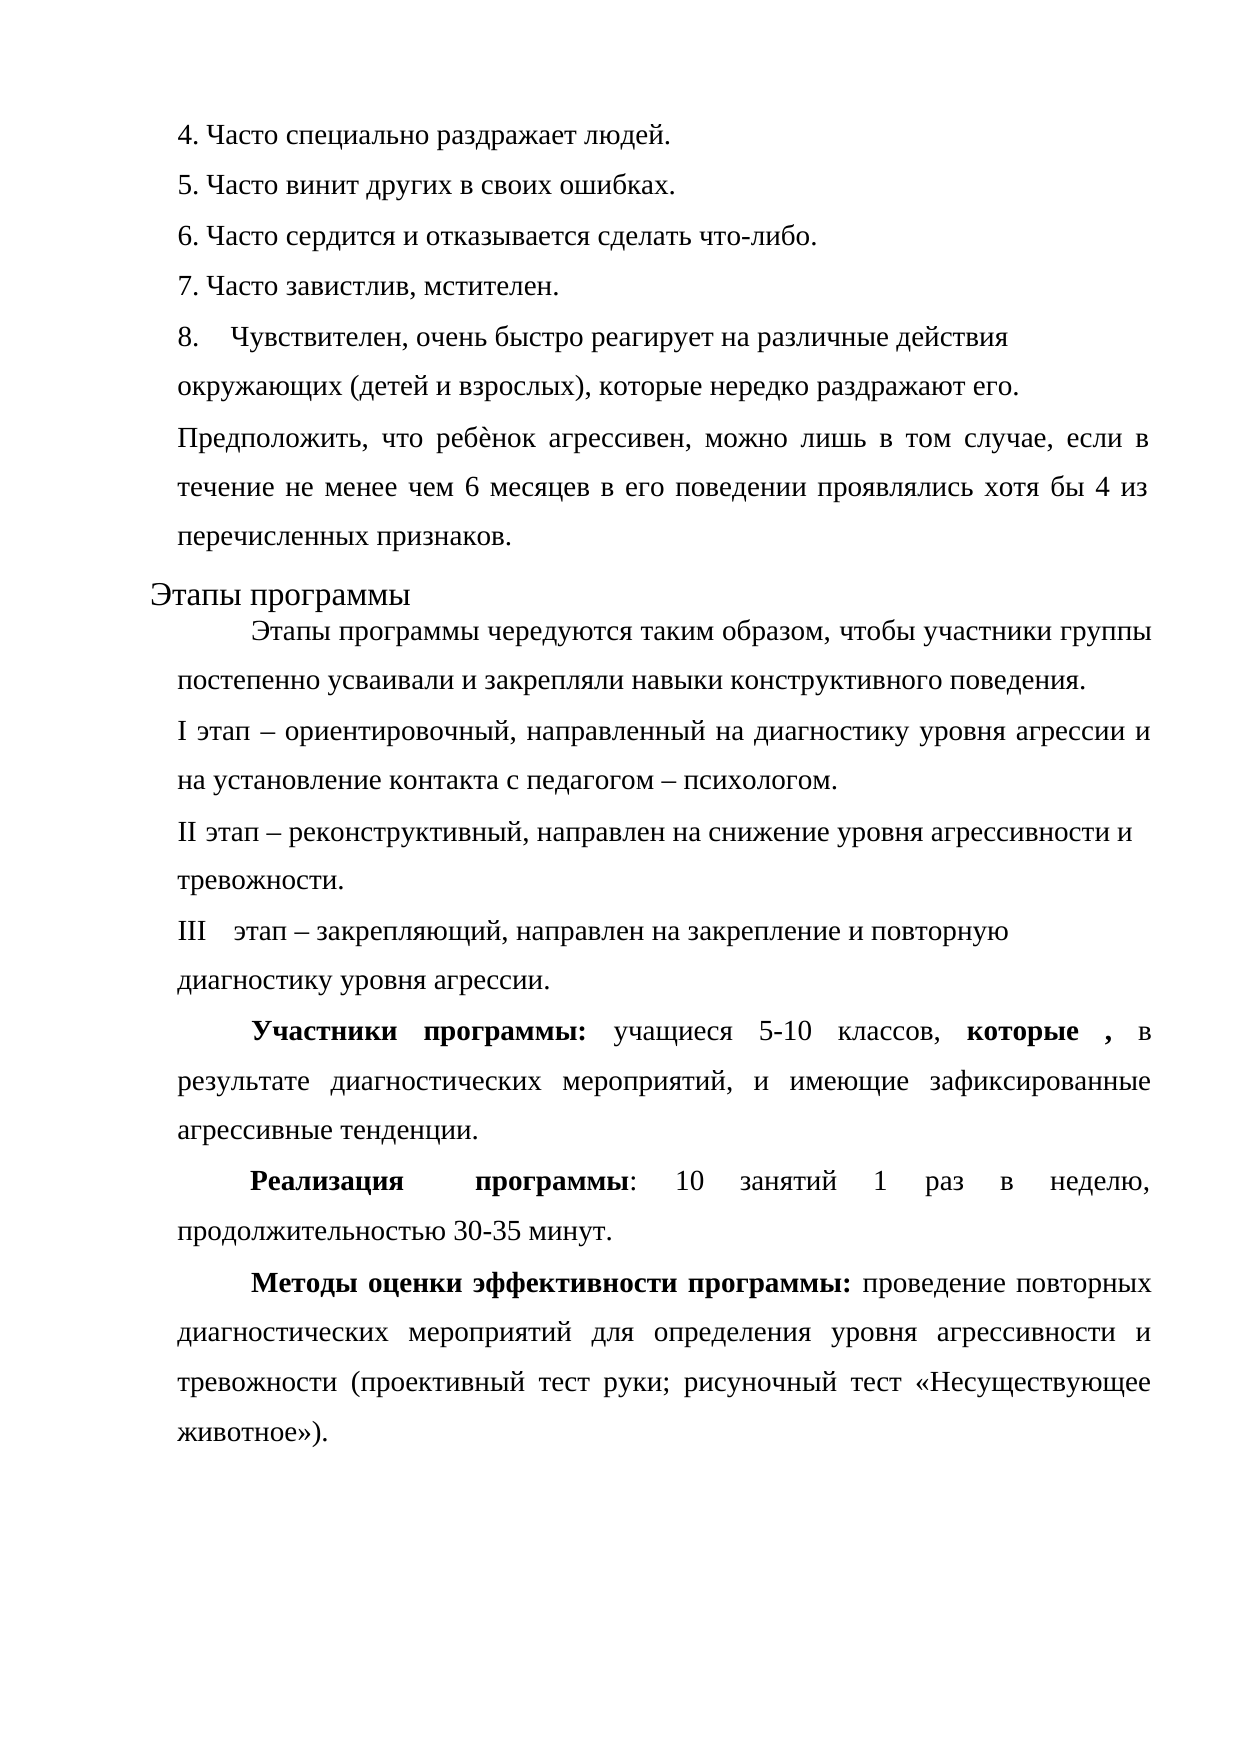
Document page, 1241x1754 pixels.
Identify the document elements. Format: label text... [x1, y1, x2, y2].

text Методы оценки эффективности программы: проведение повторных диагностических мероприятий для определения уровня агрессивности и тревожности (проективный тест руки; рисуночный тест «Несуществующее животное»). [177, 1265, 1152, 1447]
list Часто завистлив, мстителен. [177, 268, 1152, 302]
subtitle Этапы программы [150, 574, 1152, 613]
text I этап – ориентировочный, направленный на диагностику уровня агрессии и на установление контакта с педагогом – психологом. [177, 713, 1152, 796]
text Реализация программы: 10 занятий 1 раз в неделю, [250, 1163, 1152, 1196]
list Чувствителен, очень быстро реагирует на различные действия окружающих (детей и взрослых), которые нередко раздражают его. [177, 319, 1152, 402]
text Предположить, что ребѐнок агрессивен, можно лишь в том случае, если в течение не менее чем 6 месяцев в его поведении проявлялись хотя бы 4 из перечисленных признаков. [177, 420, 1150, 552]
list Часто сердится и отказывается сделать что-либо. [177, 218, 1152, 251]
text Участники программы: учащиеся 5-10 классов, которые , в результате диагностических мероприятий, и имеющие зафиксированные агрессивные тенденции. [177, 1013, 1152, 1146]
list Часто специально раздражает людей. [177, 117, 1152, 150]
list Часто винит других в своих ошибках. [177, 167, 1152, 201]
list этап – закрепляющий, направлен на закрепление и повторную диагностику уровня агрессии. [177, 913, 1152, 995]
text Этапы программы чередуются таким образом, чтобы участники группы постепенно усваивали и закрепляли навыки конструктивного поведения. [177, 613, 1152, 696]
list этап – реконструктивный, направлен на снижение уровня агрессивности и тревожности. [177, 814, 1152, 896]
text продолжительностью 30-35 минут. [177, 1213, 1152, 1247]
